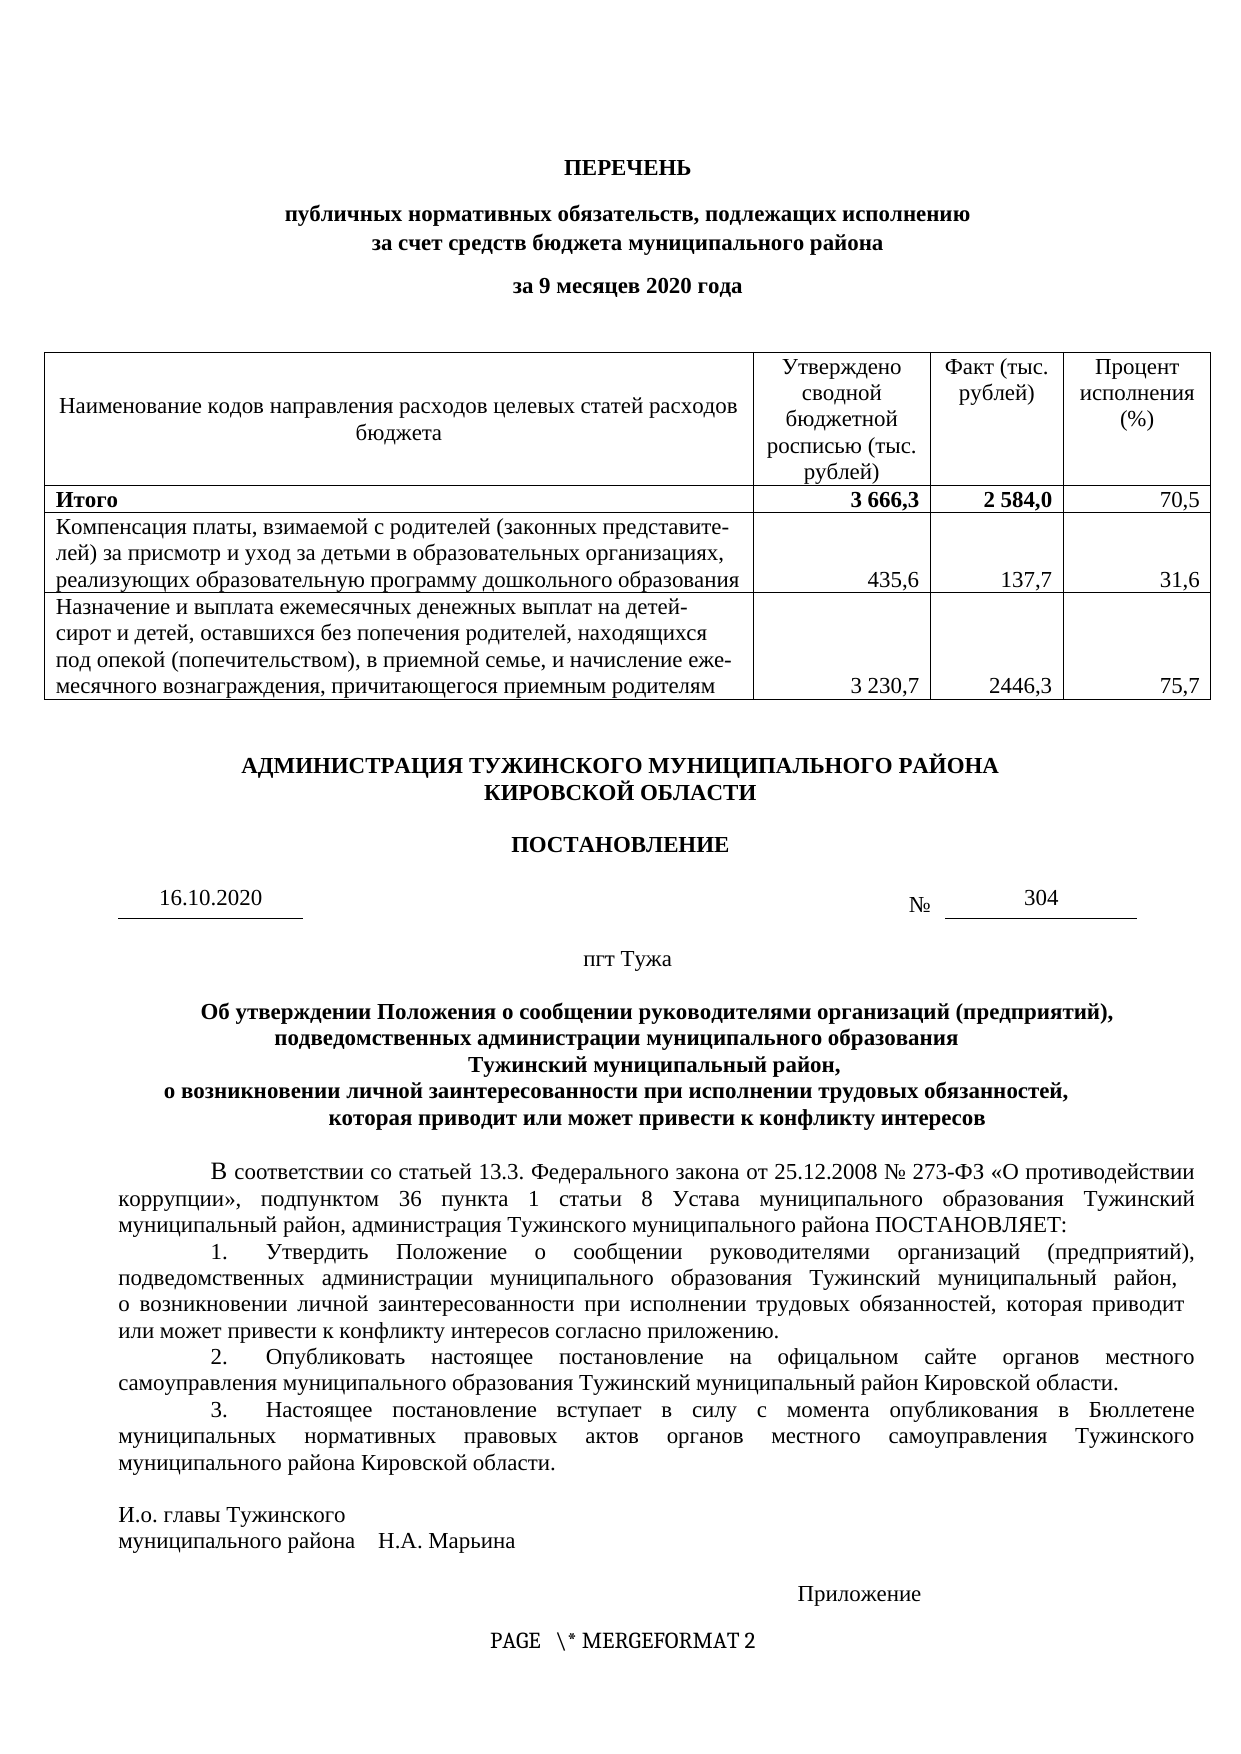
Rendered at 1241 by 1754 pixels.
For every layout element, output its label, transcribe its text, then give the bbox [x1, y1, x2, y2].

title ПОСТАНОВЛЕНИЕ [118, 831, 1122, 858]
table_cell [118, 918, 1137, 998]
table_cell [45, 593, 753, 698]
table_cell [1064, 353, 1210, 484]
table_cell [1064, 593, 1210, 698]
text муниципального района Н.А. Марьина [118, 1528, 1196, 1554]
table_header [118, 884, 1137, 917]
text В соответствии со статьей 13.3. Федерального закона от 25.12.2008 № 273-ФЗ «О противодействии коррупции», подпунктом 36 пункта 1 статьи 8 Устава муниципального образования Тужинский муниципальный район, администрация Тужинского муниципального района ПОСТАНОВЛЯЕТ: [118, 1156, 1196, 1238]
text И.о. главы Тужинского [118, 1501, 1196, 1528]
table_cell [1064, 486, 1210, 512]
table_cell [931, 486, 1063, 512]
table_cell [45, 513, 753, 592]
title которая приводит или может привести к конфликту интересов [110, 1103, 1122, 1130]
list Настоящее постановление вступает в силу с момента опубликования в Бюллетене муниципальных нормативных правовых актов органов местного самоуправления Тужинского муниципального района Кировской области. [118, 1396, 1196, 1475]
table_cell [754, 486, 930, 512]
title КИРОВСКОЙ ОБЛАСТИ [118, 779, 1122, 805]
list Опубликовать настоящее постановление на офицальном сайте органов местного самоуправления муниципального образования Тужинский муниципальный район Кировской области. [118, 1343, 1196, 1396]
title Тужинский муниципальный район, о возникновении личной заинтересованности при исполнении трудовых обязанностей, [110, 1051, 1122, 1103]
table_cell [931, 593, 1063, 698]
list Утвердить Положение о сообщении руководителями организаций (предприятий), подведомственных администрации муниципального образования Тужинский муниципальный район, о возникновении личной заинтересованности при исполнении трудовых обязанностей, которая приводит или может привести к конфликту интересов согласно приложению. [118, 1238, 1196, 1343]
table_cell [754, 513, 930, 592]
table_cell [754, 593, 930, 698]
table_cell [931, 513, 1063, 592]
text Приложение [797, 1580, 1122, 1607]
title Об утверждении Положения о сообщении руководителями организаций (предприятий), подведомственных администрации муниципального образования [110, 998, 1122, 1051]
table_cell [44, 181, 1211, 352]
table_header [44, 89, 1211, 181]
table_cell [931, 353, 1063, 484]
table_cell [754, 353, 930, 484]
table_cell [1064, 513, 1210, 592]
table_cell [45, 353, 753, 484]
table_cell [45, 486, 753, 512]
title АДМИНИСТРАЦИЯ ТУЖИНСКОГО МУНИЦИПАЛЬНОГО РАЙОНА [118, 752, 1122, 779]
